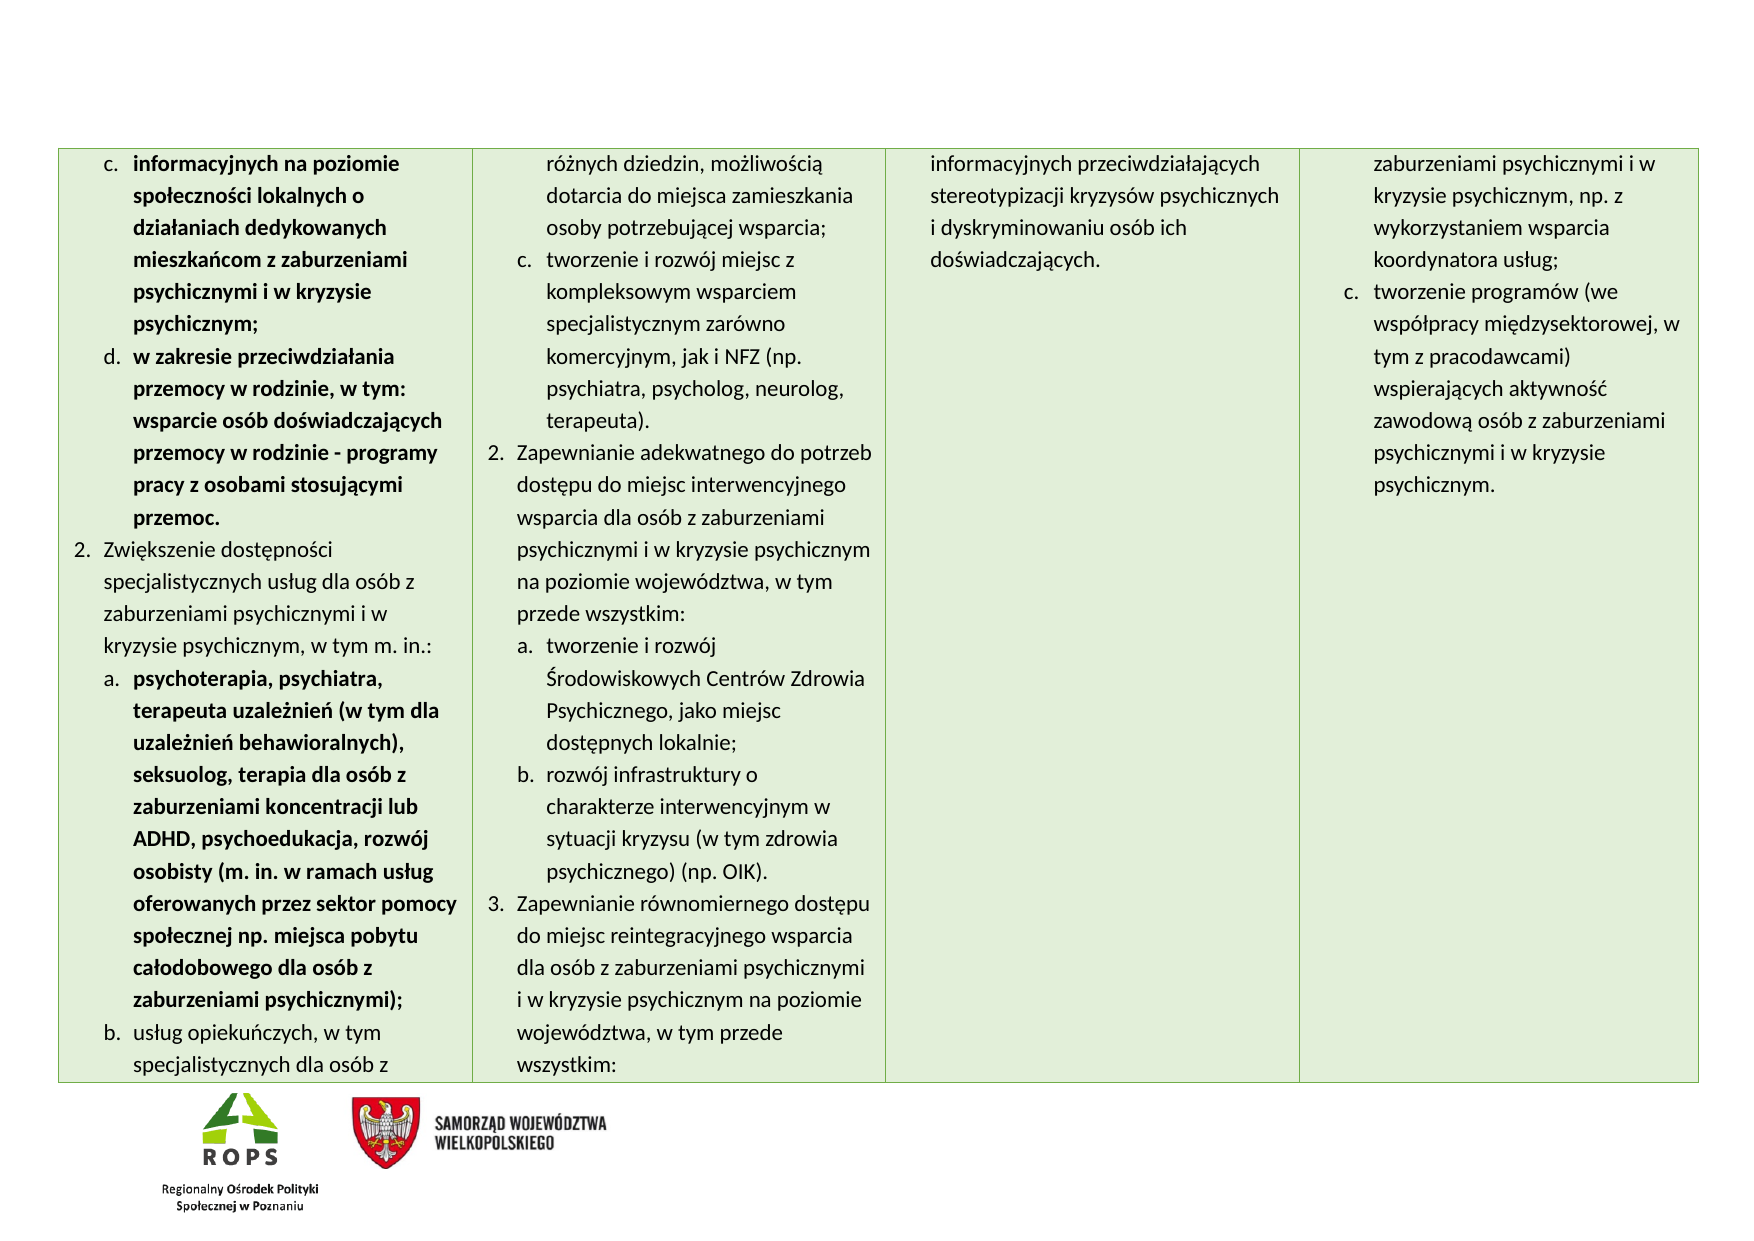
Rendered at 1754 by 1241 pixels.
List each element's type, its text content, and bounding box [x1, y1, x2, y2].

picture [160, 1090, 631, 1215]
